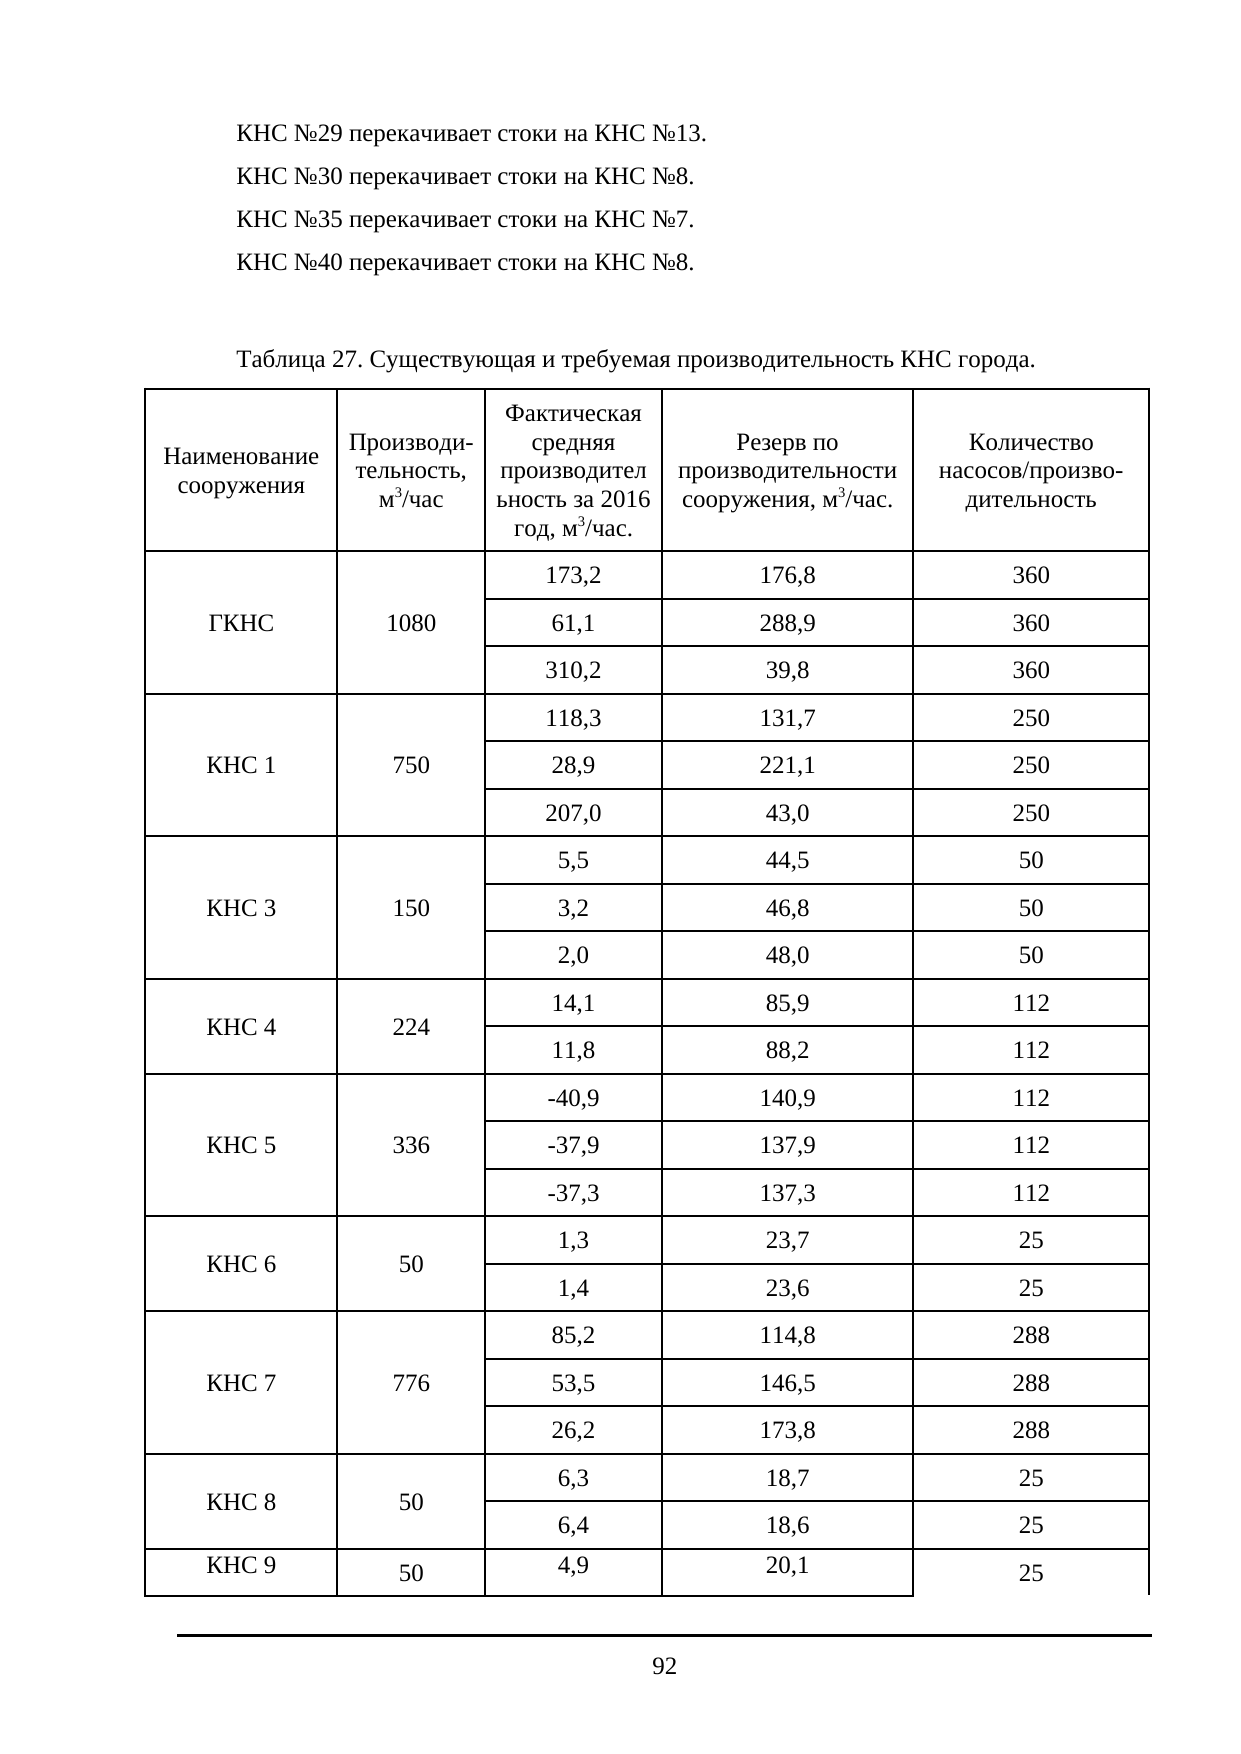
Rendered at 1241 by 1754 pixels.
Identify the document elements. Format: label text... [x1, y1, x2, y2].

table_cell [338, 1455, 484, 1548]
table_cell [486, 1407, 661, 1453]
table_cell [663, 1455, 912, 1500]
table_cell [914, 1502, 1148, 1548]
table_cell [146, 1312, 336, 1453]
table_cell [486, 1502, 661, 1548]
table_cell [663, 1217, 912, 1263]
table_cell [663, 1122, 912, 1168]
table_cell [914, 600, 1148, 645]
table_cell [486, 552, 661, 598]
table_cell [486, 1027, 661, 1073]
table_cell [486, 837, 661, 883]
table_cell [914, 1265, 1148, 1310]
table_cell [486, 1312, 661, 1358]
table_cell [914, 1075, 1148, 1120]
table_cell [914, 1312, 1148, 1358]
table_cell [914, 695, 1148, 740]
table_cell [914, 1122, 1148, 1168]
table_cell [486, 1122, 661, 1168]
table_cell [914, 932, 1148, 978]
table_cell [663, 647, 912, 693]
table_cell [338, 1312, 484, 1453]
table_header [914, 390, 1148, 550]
text КНС №29 перекачивает стоки на КНС №13. [177, 118, 1152, 147]
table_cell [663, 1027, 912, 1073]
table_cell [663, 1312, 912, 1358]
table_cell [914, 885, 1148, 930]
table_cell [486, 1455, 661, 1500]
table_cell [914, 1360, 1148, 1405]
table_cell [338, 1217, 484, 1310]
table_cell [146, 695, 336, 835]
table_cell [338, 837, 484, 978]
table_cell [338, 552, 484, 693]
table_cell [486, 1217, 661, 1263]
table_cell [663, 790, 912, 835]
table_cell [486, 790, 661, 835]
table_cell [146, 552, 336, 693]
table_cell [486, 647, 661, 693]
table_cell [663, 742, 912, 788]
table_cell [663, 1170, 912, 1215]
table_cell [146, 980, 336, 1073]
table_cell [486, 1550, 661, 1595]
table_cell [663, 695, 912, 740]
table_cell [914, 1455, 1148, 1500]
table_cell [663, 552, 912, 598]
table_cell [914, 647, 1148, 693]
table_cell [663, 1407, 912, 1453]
text КНС №30 перекачивает стоки на КНС №8. [177, 161, 1152, 190]
text Таблица 27. Существующая и требуемая производительность КНС города. [177, 344, 1152, 373]
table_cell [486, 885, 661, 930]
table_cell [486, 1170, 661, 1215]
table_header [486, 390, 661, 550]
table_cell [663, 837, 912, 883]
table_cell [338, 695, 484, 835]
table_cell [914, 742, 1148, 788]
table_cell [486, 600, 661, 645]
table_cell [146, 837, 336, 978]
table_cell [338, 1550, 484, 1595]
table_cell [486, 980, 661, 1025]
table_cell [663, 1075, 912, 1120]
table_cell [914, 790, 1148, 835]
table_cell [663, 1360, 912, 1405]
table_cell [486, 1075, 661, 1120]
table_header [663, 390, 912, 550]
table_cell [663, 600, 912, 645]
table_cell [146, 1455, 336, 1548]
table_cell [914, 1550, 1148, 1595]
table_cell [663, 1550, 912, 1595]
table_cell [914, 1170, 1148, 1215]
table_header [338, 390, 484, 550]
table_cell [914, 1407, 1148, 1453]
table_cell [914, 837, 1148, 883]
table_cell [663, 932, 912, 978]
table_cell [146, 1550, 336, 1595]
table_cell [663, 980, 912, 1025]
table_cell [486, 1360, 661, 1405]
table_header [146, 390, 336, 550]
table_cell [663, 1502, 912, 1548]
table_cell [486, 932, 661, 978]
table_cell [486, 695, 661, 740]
text КНС №40 перекачивает стоки на КНС №8. [177, 247, 1152, 276]
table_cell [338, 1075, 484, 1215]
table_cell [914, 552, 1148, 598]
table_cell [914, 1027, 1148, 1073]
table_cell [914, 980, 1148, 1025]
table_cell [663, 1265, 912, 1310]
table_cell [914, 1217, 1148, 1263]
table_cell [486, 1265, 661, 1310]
text КНС №35 перекачивает стоки на КНС №7. [177, 204, 1152, 233]
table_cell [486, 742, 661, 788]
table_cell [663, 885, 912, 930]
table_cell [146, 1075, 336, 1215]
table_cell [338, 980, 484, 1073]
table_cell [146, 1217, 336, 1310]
